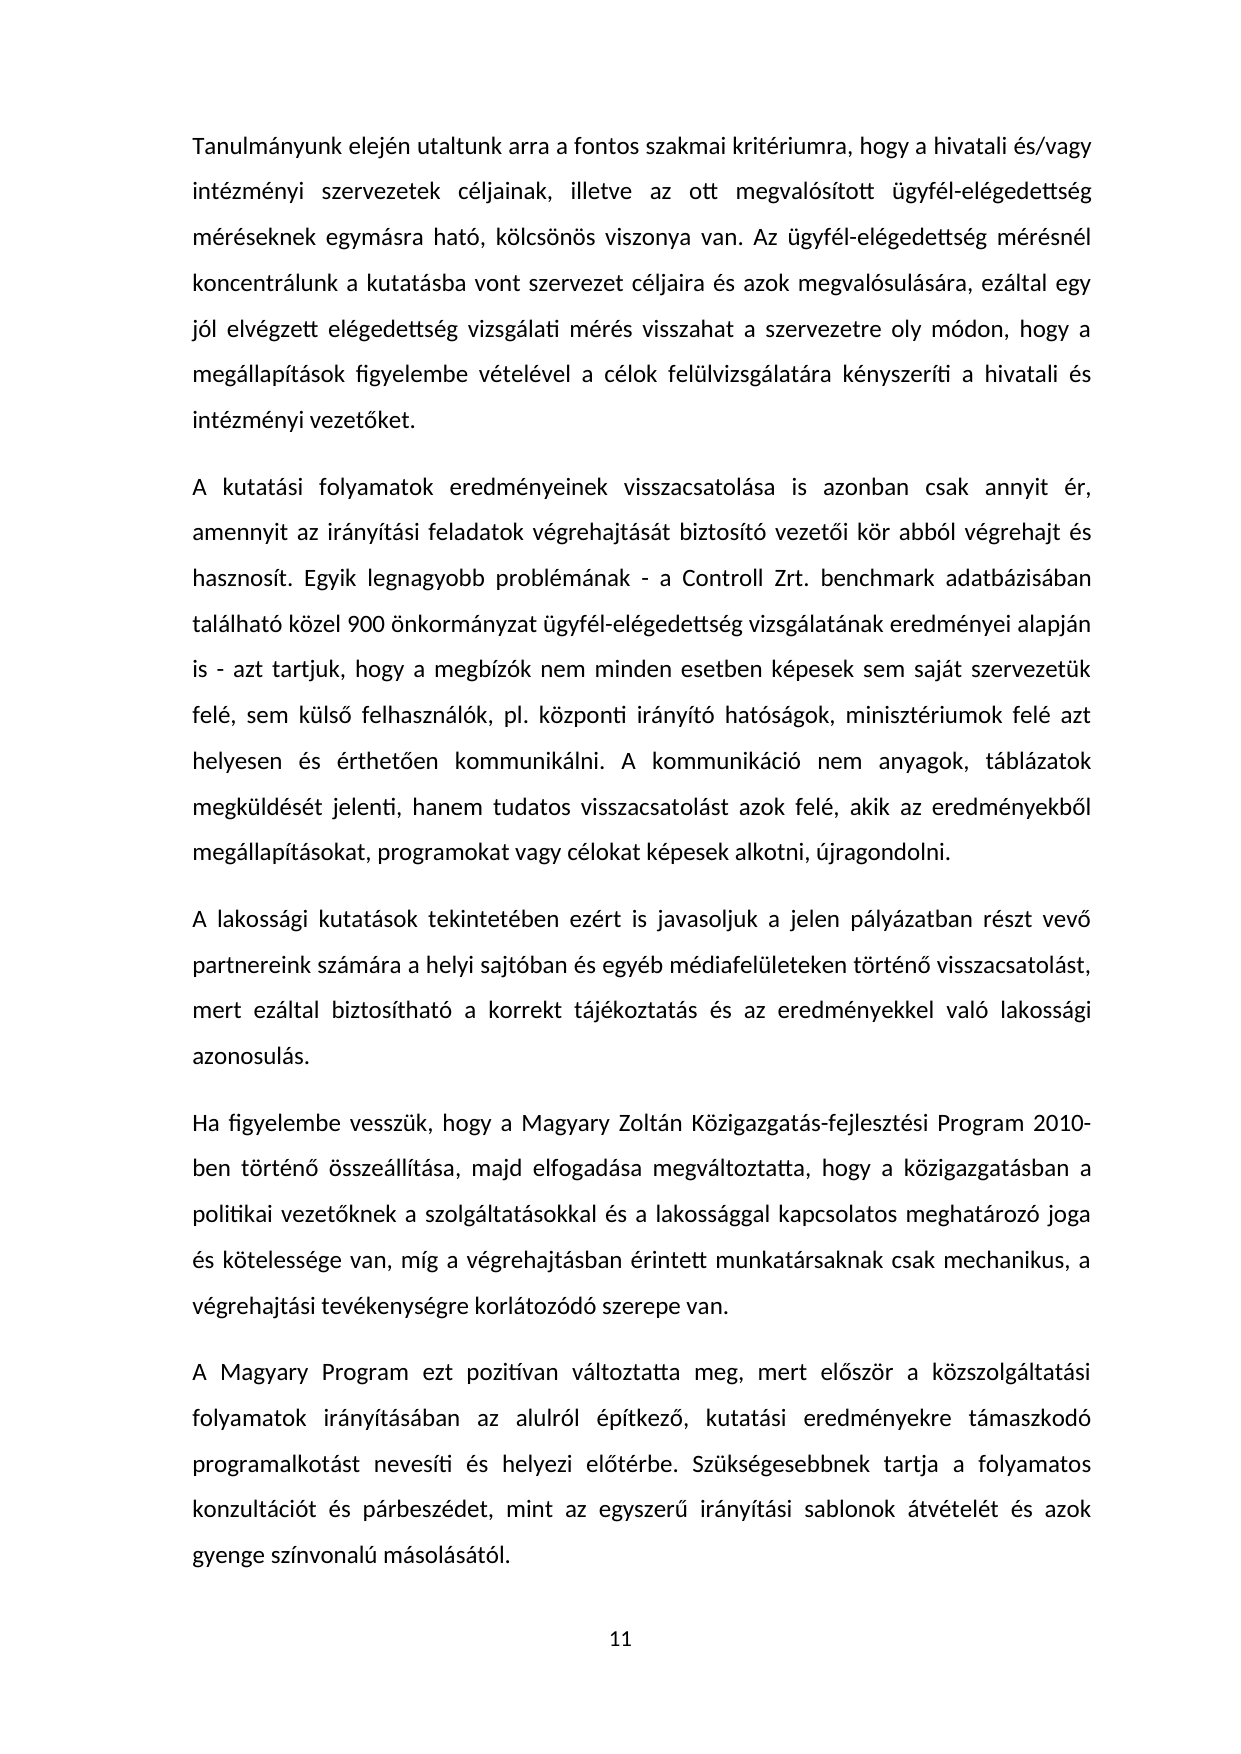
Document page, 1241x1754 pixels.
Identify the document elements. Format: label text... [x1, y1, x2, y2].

text Tanulmányunk elején utaltunk arra a fontos szakmai kritériumra, hogy a hivatali és/vagy intézményi szervezetek céljainak, illetve az ott megvalósított ügyfél-elégedettség méréseknek egymásra ható, kölcsönös viszonya van. Az ügyfél-elégedettség mérésnél koncentrálunk a kutatásba vont szervezet céljaira és azok megvalósulására, ezáltal egy jól elvégzett elégedettség vizsgálati mérés visszahat a szervezetre oly módon, hogy a megállapítások figyelembe vételével a célok felülvizsgálatára kényszeríti a hivatali és intézményi vezetőket. [192, 130, 1093, 435]
text Ha figyelembe vesszük, hogy a Magyary Zoltán Közigazgatás-fejlesztési Program 2010-ben történő összeállítása, majd elfogadása megváltoztatta, hogy a közigazgatásban a politikai vezetőknek a szolgáltatásokkal és a lakossággal kapcsolatos meghatározó joga és kötelessége van, míg a végrehajtásban érintett munkatársaknak csak mechanikus, a végrehajtási tevékenységre korlátozódó szerepe van. [192, 1107, 1093, 1320]
text A lakossági kutatások tekintetében ezért is javasoljuk a jelen pályázatban részt vevő partnereink számára a helyi sajtóban és egyéb médiafelületeken történő visszacsatolást, mert ezáltal biztosítható a korrekt tájékoztatás és az eredményekkel való lakossági azonosulás. [192, 903, 1093, 1071]
text A Magyary Program ezt pozitívan változtatta meg, mert először a közszolgáltatási folyamatok irányításában az alulról építkező, kutatási eredményekre támaszkodó programalkotást nevesíti és helyezi előtérbe. Szükségesebbnek tartja a folyamatos konzultációt és párbeszédet, mint az egyszerű irányítási sablonok átvételét és azok gyenge színvonalú másolásától. [192, 1356, 1093, 1570]
text A kutatási folyamatok eredményeinek visszacsatolása is azonban csak annyit ér, amennyit az irányítási feladatok végrehajtását biztosító vezetői kör abból végrehajt és hasznosít. Egyik legnagyobb problémának - a Controll Zrt. benchmark adatbázisában található közel 900 önkormányzat ügyfél-elégedettség vizsgálatának eredményei alapján is - azt tartjuk, hogy a megbízók nem minden esetben képesek sem saját szervezetük felé, sem külső felhasználók, pl. központi irányító hatóságok, minisztériumok felé azt helyesen és érthetően kommunikálni. A kommunikáció nem anyagok, táblázatok megküldését jelenti, hanem tudatos visszacsatolást azok felé, akik az eredményekből megállapításokat, programokat vagy célokat képesek alkotni, újragondolni. [192, 471, 1093, 867]
